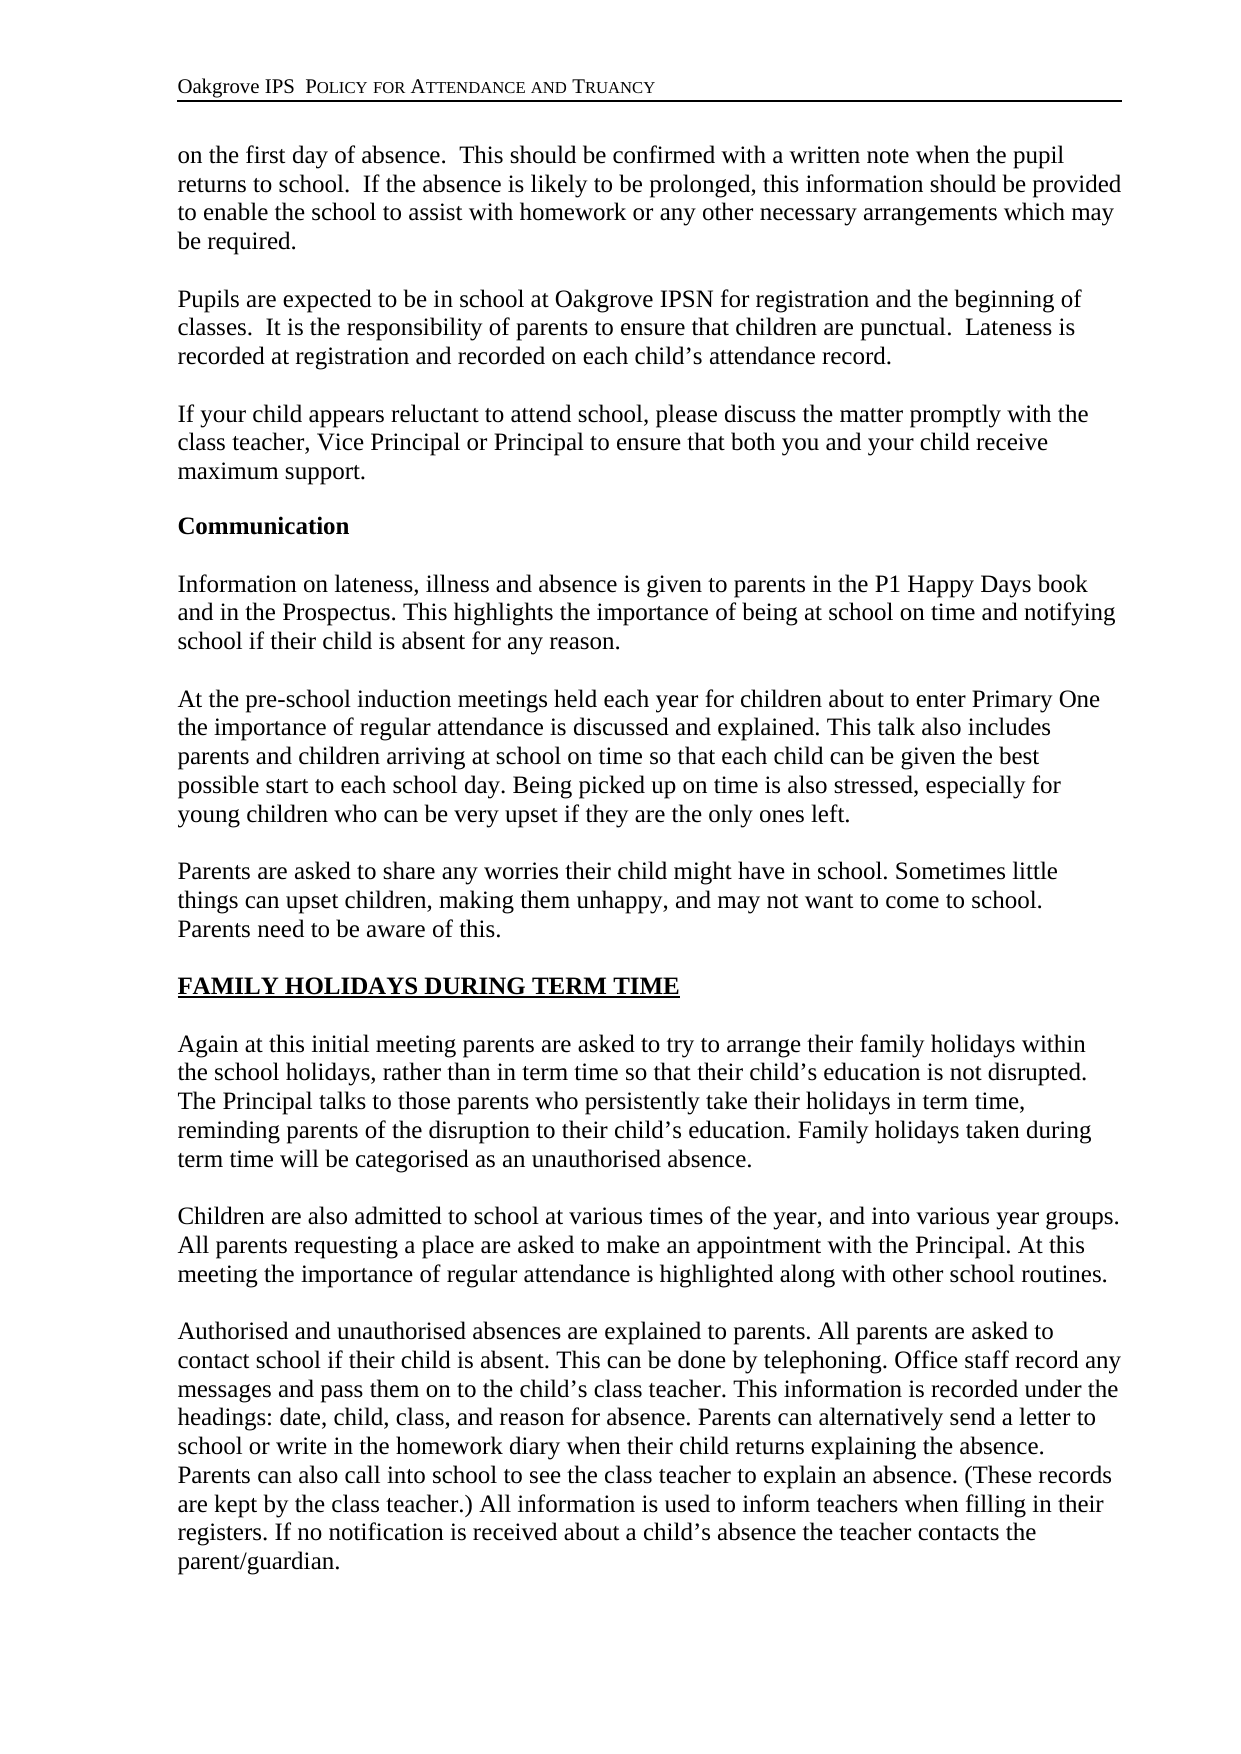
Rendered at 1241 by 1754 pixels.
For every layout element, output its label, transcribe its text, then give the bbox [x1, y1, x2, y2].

text If your child appears reluctant to attend school, please discuss the matter promptly with the class teacher, Vice Principal or Principal to ensure that both you and your child receive maximum support. [177, 399, 1122, 485]
text Authorised and unauthorised absences are explained to parents. All parents are asked to contact school if their child is absent. This can be done by telephoning. Office staff record any messages and pass them on to the child’s class teacher. This information is recorded under the headings: date, child, class, and reason for absence. Parents can alternatively send a letter to school or write in the homework diary when their child returns explaining the absence. Parents can also call into school to see the class teacher to explain an absence. (These records are kept by the class teacher.) All information is used to inform teachers when filling in their registers. If no notification is received about a child’s absence the teacher contacts the parent/guardian. [177, 1316, 1122, 1575]
text Parents are asked to share any worries their child might have in school. Sometimes little things can upset children, making them unhappy, and may not want to come to school. Parents need to be aware of this. [177, 856, 1122, 942]
text Children are also admitted to school at various times of the year, and into various year groups. All parents requesting a place are asked to make an appointment with the Principal. At this meeting the importance of regular attendance is highlighted along with other school routines. [177, 1201, 1122, 1287]
subtitle Information on lateness, illness and absence is given to parents in the P1 Happy Days book and in the Prospectus. This highlights the importance of being at school on time and notifying school if their child is absent for any reason. [177, 569, 1122, 655]
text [177, 140, 1122, 255]
text At the pre-school induction meetings held each year for children about to enter Primary One the importance of regular attendance is discussed and explained. This talk also includes parents and children arriving at school on time so that each child can be given the best possible start to each school day. Being picked up on time is also stressed, especially for young children who can be very upset if they are the only ones left. [177, 684, 1122, 827]
text Pupils are expected to be in school at Oakgrove IPSN for registration and the beginning of classes. It is the responsibility of parents to ensure that children are punctual. Lateness is recorded at registration and recorded on each child’s attendance record. [177, 284, 1122, 370]
text Again at this initial meeting parents are asked to try to arrange their family holidays within the school holidays, rather than in term time so that their child’s education is not disrupted. The Principal talks to those parents who persistently take their holidays in term time, reminding parents of the disruption to their child’s education. Family holidays taken during term time will be categorised as an unauthorised absence. [177, 1029, 1122, 1172]
text FAMILY HOLIDAYS DURING TERM TIME [177, 971, 1122, 1000]
subtitle Communication [177, 511, 1122, 540]
